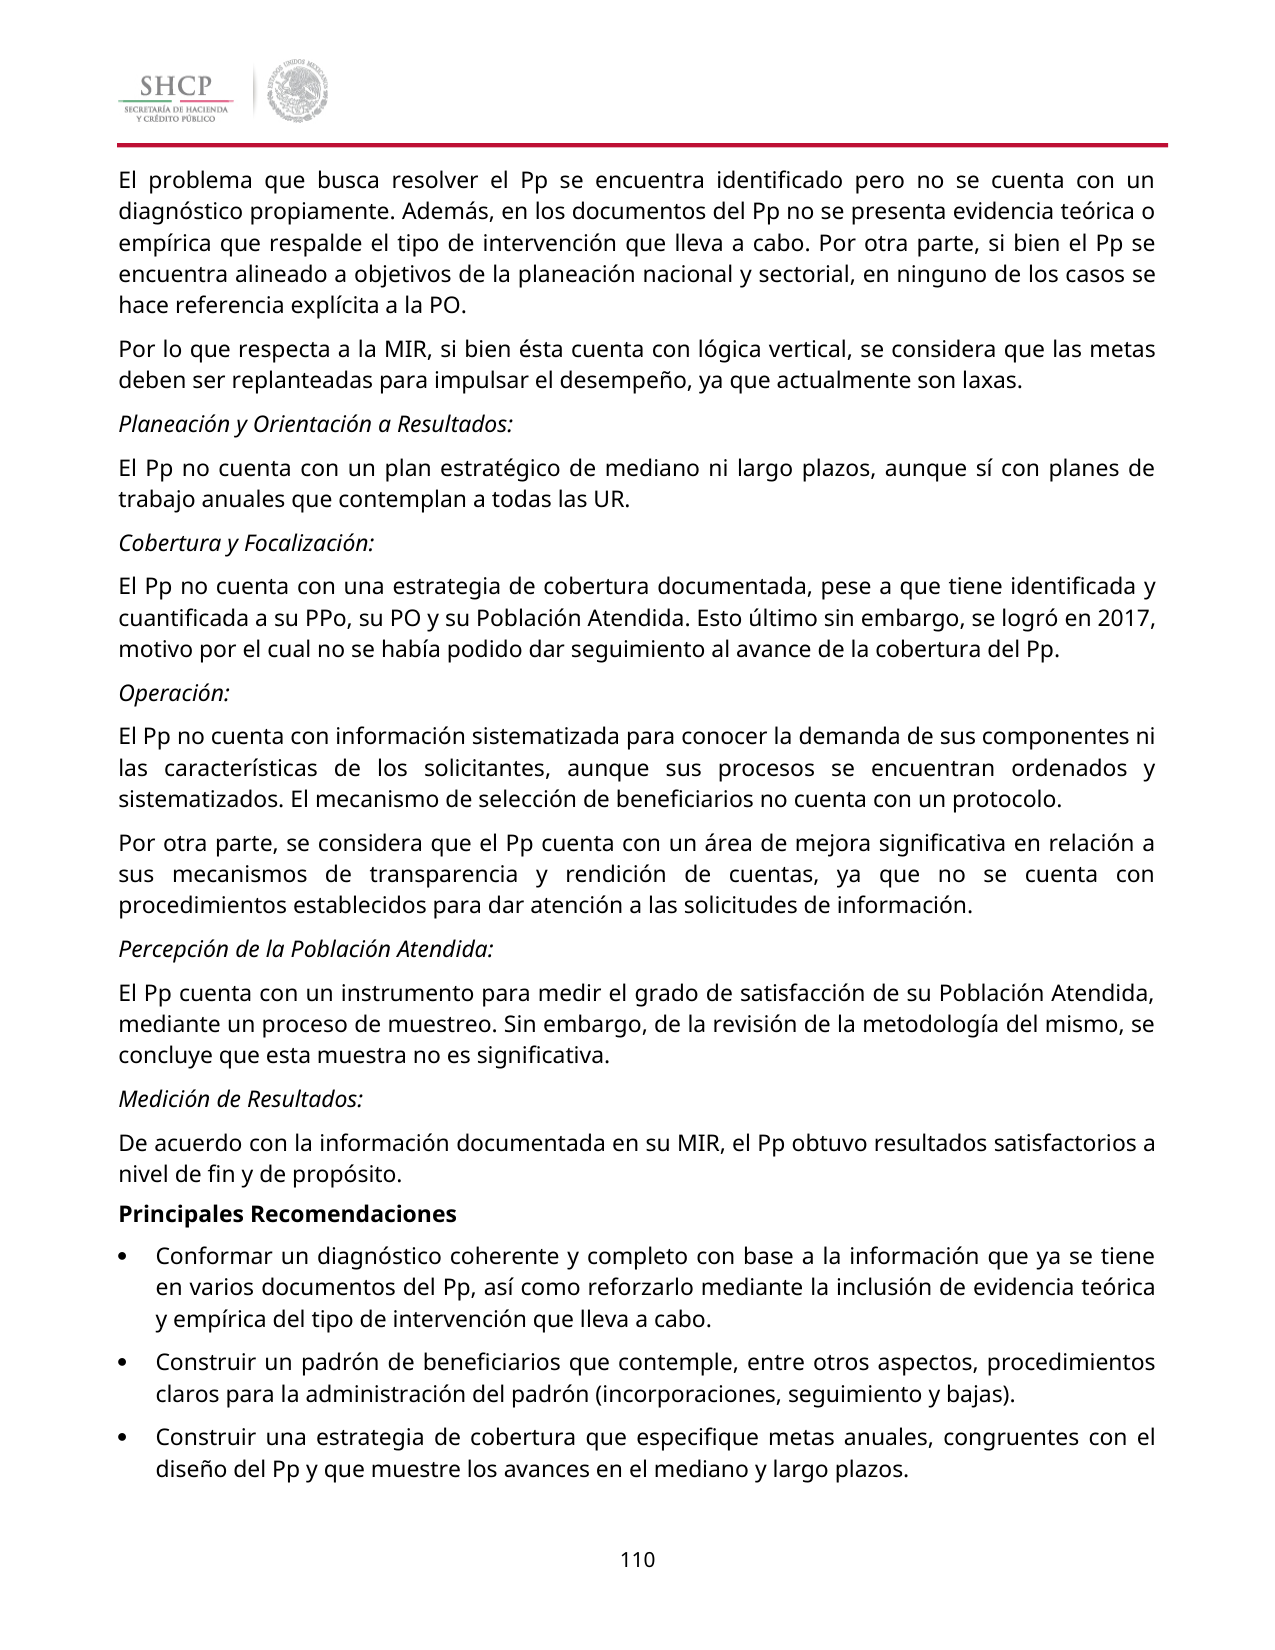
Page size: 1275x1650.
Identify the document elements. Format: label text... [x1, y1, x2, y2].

text Operación: [118, 677, 1157, 708]
text Por lo que respecta a la MIR, si bien ésta cuenta con lógica vertical, se considera que las metas deben ser replanteadas para impulsar el desempeño, ya que actualmente son laxas. [118, 333, 1157, 395]
text Percepción de la Población Atendida: [118, 933, 1157, 964]
text De acuerdo con la información documentada en su MIR, el Pp obtuvo resultados satisfactorios a nivel de fin y de propósito. [118, 1127, 1157, 1189]
list Conformar un diagnóstico coherente y completo con base a la información que ya se tiene en varios documentos del Pp, así como reforzarlo mediante la inclusión de evidencia teórica y empírica del tipo de intervención que lleva a cabo. [118, 1240, 1157, 1334]
text El Pp no cuenta con información sistematizada para conocer la demanda de sus componentes ni las características de los solicitantes, aunque sus procesos se encuentran ordenados y sistematizados. El mecanismo de selección de beneficiarios no cuenta con un protocolo. [118, 720, 1157, 814]
list Construir un padrón de beneficiarios que contemple, entre otros aspectos, procedimientos claros para la administración del padrón (incorporaciones, seguimiento y bajas). [118, 1346, 1157, 1409]
list Construir una estrategia de cobertura que especifique metas anuales, congruentes con el diseño del Pp y que muestre los avances en el mediano y largo plazos. [118, 1421, 1157, 1484]
text Medición de Resultados: [118, 1083, 1157, 1114]
text El Pp no cuenta con una estrategia de cobertura documentada, pese a que tiene identificada y cuantificada a su PPo, su PO y su Población Atendida. Esto último sin embargo, se logró en 2017, motivo por el cual no se había podido dar seguimiento al avance de la cobertura del Pp. [118, 570, 1157, 664]
text Planeación y Orientación a Resultados: [118, 408, 1157, 439]
text El problema que busca resolver el Pp se encuentra identificado pero no se cuenta con un diagnóstico propiamente. Además, en los documentos del Pp no se presenta evidencia teórica o empírica que respalde el tipo de intervención que lleva a cabo. Por otra parte, si bien el Pp se encuentra alineado a objetivos de la planeación nacional y sectorial, en ninguno de los casos se hace referencia explícita a la PO. [118, 164, 1157, 320]
text El Pp cuenta con un instrumento para medir el grado de satisfacción de su Población Atendida, mediante un proceso de muestreo. Sin embargo, de la revisión de la metodología del mismo, se concluye que esta muestra no es significativa. [118, 977, 1157, 1070]
text Por otra parte, se considera que el Pp cuenta con un área de mejora significativa en relación a sus mecanismos de transparencia y rendición de cuentas, ya que no se cuenta con procedimientos establecidos para dar atención a las solicitudes de información. [118, 827, 1157, 920]
text El Pp no cuenta con un plan estratégico de mediano ni largo plazos, aunque sí con planes de trabajo anuales que contemplan a todas las UR. [118, 452, 1157, 514]
picture [118, 59, 328, 124]
text Principales Recomendaciones [118, 1202, 1157, 1228]
text Cobertura y Focalización: [118, 527, 1157, 558]
